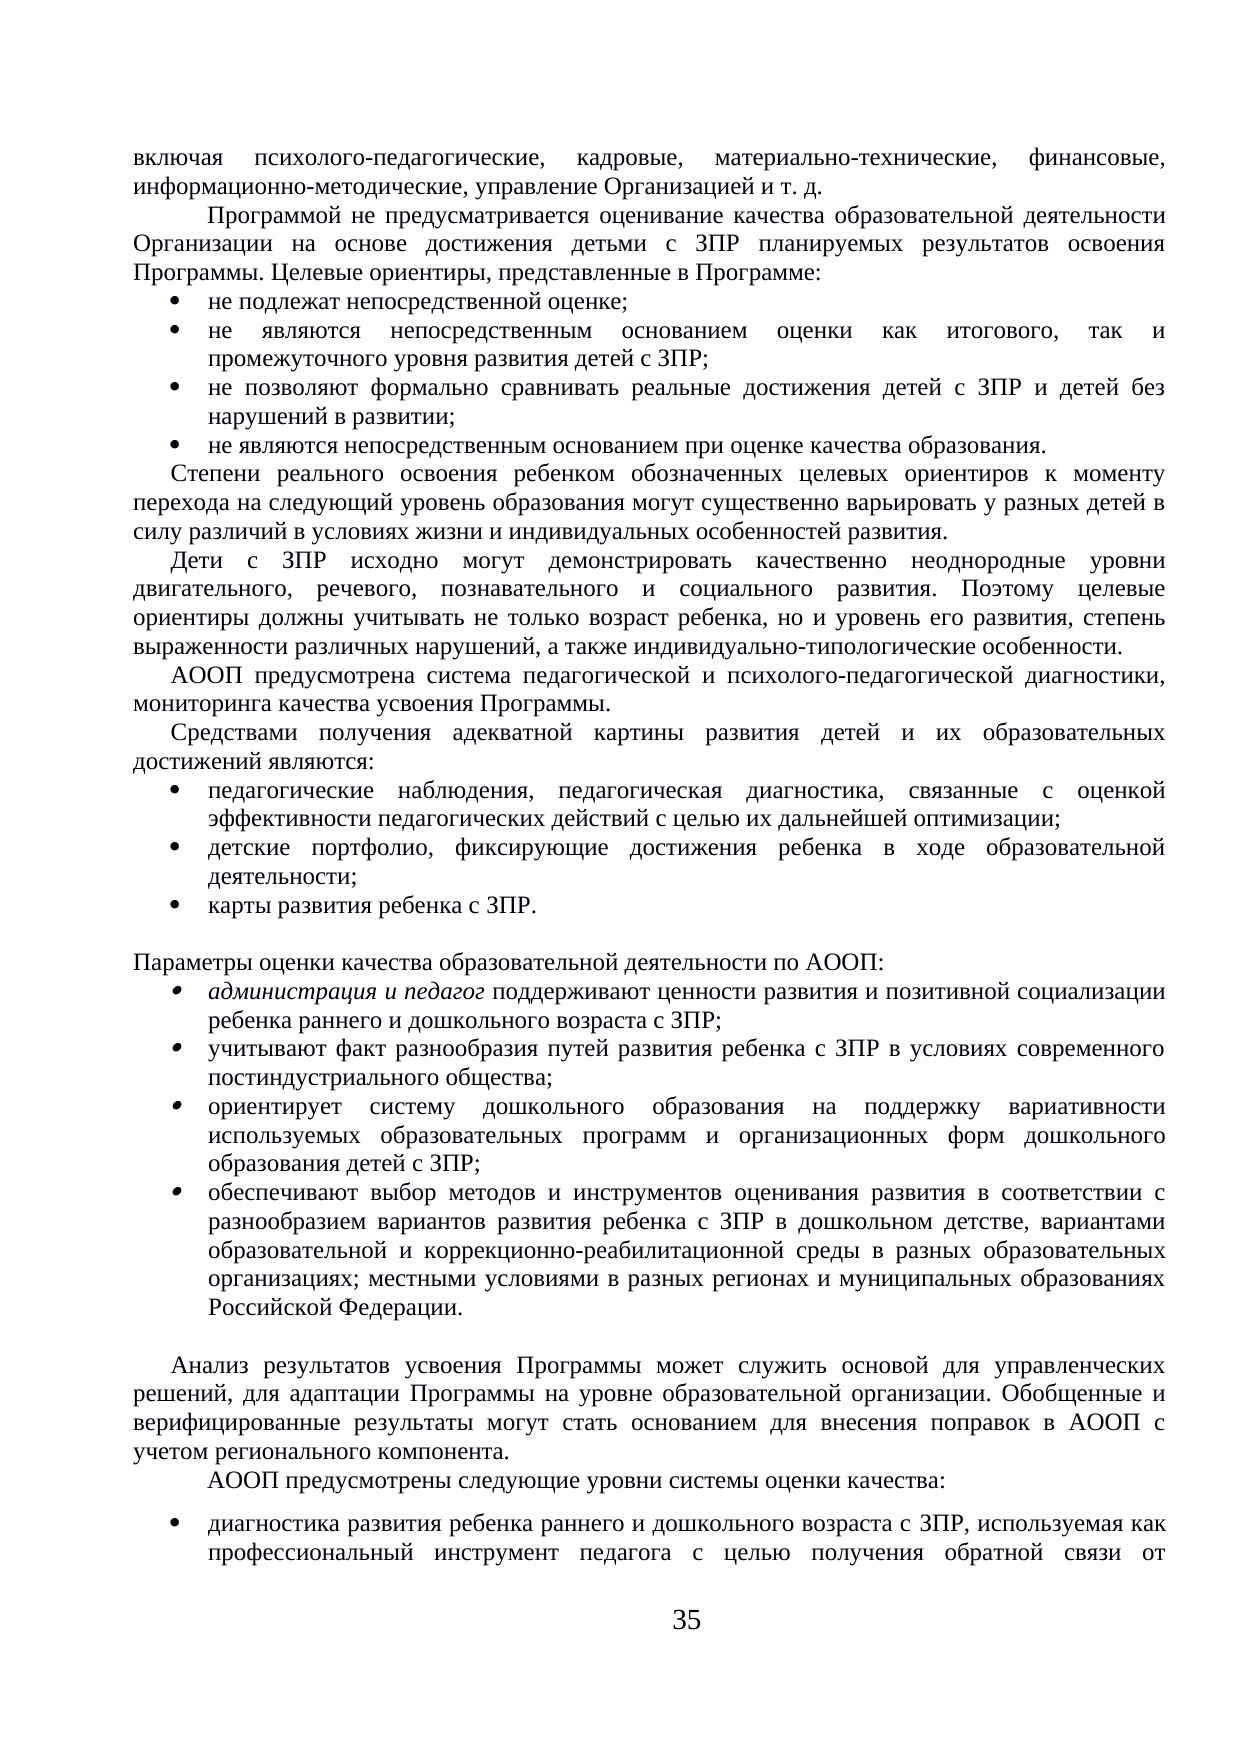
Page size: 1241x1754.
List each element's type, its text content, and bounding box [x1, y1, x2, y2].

text Средствами получения адекватной картины развития детей и их образовательных достижений являются: [133, 717, 1166, 775]
list учитывают факт разнообразия путей развития ребенка с ЗПР в условиях современного постиндустриального общества; [170, 1033, 1166, 1091]
text АООП предусмотрены следующие уровни системы оценки качества: [133, 1465, 1166, 1493]
list администрация и педагог поддерживают ценности развития и позитивной социализации ребенка раннего и дошкольного возраста с ЗПР; [170, 976, 1166, 1033]
text Программой не предусматривается оценивание качества образовательной деятельности Организации на основе достижения детьми с ЗПР планируемых результатов освоения Программы. Целевые ориентиры, представленные в Программе: [133, 200, 1166, 286]
text Параметры оценки качества образовательной деятельности по АООП: [133, 947, 1166, 976]
list не являются непосредственным основанием при оценке качества образования. [170, 430, 1166, 458]
list обеспечивают выбор методов и инструментов оценивания развития в соответствии с разнообразием вариантов развития ребенка с ЗПР в дошкольном детстве, вариантами образовательной и коррекционно-реабилитационной среды в разных образовательных организациях; местными условиями в разных регионах и муниципальных образованиях Российской Федерации. [170, 1177, 1166, 1321]
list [170, 1508, 1166, 1565]
text Степени реального освоения ребенком обозначенных целевых ориентиров к моменту перехода на следующий уровень образования могут существенно варьировать у разных детей в силу различий в условиях жизни и индивидуальных особенностей развития. [133, 458, 1166, 545]
list не позволяют формально сравнивать реальные достижения детей с ЗПР и детей без нарушений в развитии; [170, 372, 1166, 430]
text Дети с ЗПР исходно могут демонстрировать качественно неоднородные уровни двигательного, речевого, познавательного и социального развития. Поэтому целевые ориентиры должны учитывать не только возраст ребенка, но и уровень его развития, степень выраженности различных нарушений, а также индивидуально-типологические особенности. [133, 545, 1166, 660]
list детские портфолио, фиксирующие достижения ребенка в ходе образовательной деятельности; [170, 832, 1166, 890]
text АООП предусмотрена система педагогической и психолого-педагогической диагностики, мониторинга качества усвоения Программы. [133, 660, 1166, 717]
list не являются непосредственным основанием оценки как итогового, так и промежуточного уровня развития детей с ЗПР; [170, 315, 1166, 372]
list карты развития ребенка с ЗПР. [170, 890, 1166, 918]
list не подлежат непосредственной оценке; [170, 286, 1166, 315]
list ориентирует систему дошкольного образования на поддержку вариативности используемых образовательных программ и организационных форм дошкольного образования детей с ЗПР; [170, 1091, 1166, 1177]
list педагогические наблюдения, педагогическая диагностика, связанные с оценкой эффективности педагогических действий с целью их дальнейшей оптимизации; [170, 775, 1166, 832]
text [133, 142, 1166, 200]
text Анализ результатов усвоения Программы может служить основой для управленческих решений, для адаптации Программы на уровне образовательной организации. Обобщенные и верифицированные результаты могут стать основанием для внесения поправок в АООП с учетом регионального компонента. [133, 1350, 1166, 1465]
